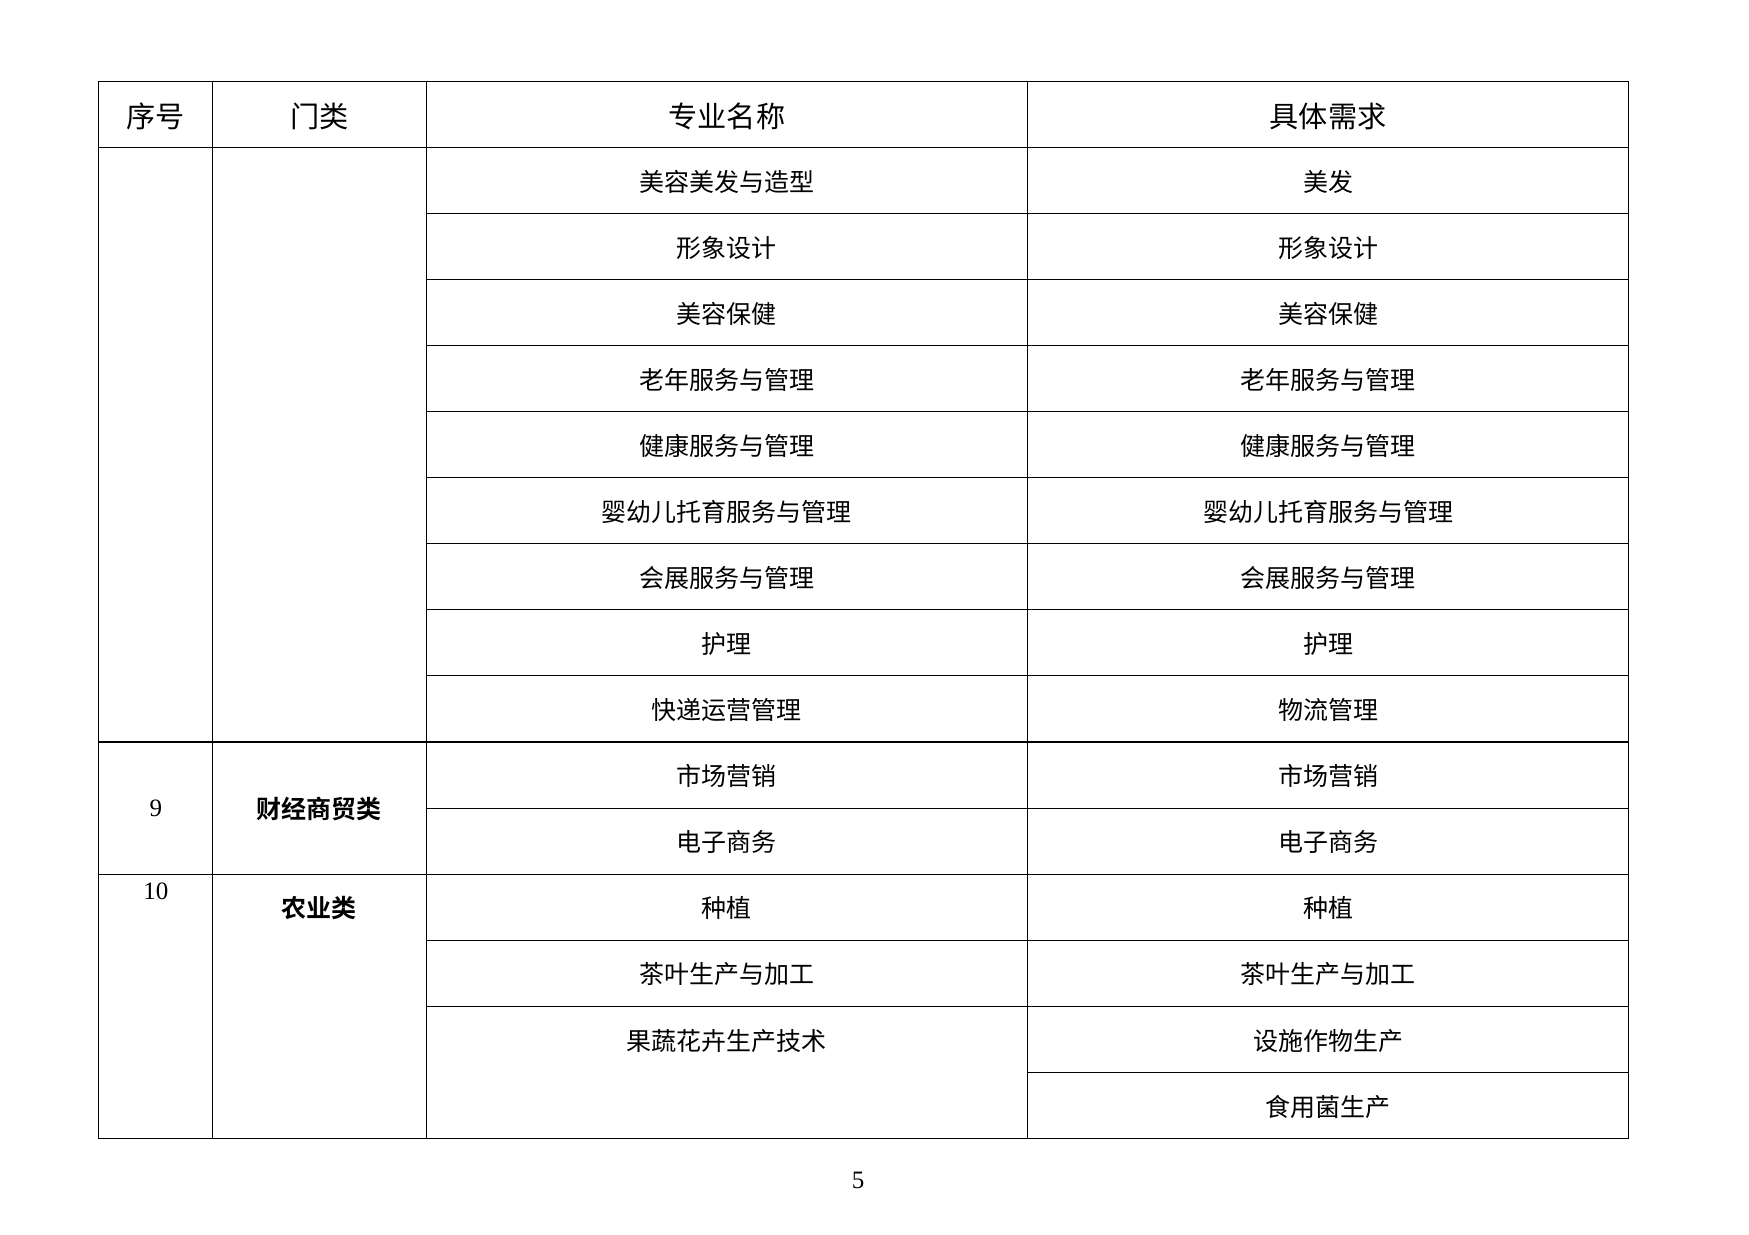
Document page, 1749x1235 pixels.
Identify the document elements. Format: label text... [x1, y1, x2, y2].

table_header 专业名称 [427, 82, 1027, 147]
table_cell 美容保健 [1028, 280, 1628, 345]
table_cell 果蔬花卉生产技术 [427, 1007, 1027, 1138]
table_cell 美容保健 [427, 280, 1027, 345]
table_cell 设施作物生产 [1028, 1007, 1628, 1072]
table_cell 婴幼儿托育服务与管理 [427, 478, 1027, 543]
table_cell 美发 [1028, 148, 1628, 213]
table_cell 电子商务 [1028, 809, 1628, 873]
table_cell 种植 [1028, 875, 1628, 939]
table_cell 形象设计 [427, 214, 1027, 279]
table_cell 健康服务与管理 [1028, 412, 1628, 477]
table_header 具体需求 [1028, 82, 1628, 147]
table_cell 电子商务 [427, 809, 1027, 873]
table_cell 物流管理 [1028, 676, 1628, 741]
table_cell 快递运营管理 [427, 676, 1027, 741]
table_cell 市场营销 [427, 743, 1027, 807]
table_cell 会展服务与管理 [1028, 544, 1628, 609]
table_cell 护理 [427, 610, 1027, 675]
table_cell 10 [99, 875, 212, 1138]
table_cell 茶叶生产与加工 [1028, 941, 1628, 1006]
table_header 序号 [99, 82, 212, 147]
table_header 门类 [213, 82, 426, 147]
table_cell 形象设计 [1028, 214, 1628, 279]
table_cell 9 [99, 743, 212, 873]
table_cell 老年服务与管理 [427, 346, 1027, 411]
table_cell 农业类 [213, 875, 426, 1138]
table_cell 护理 [1028, 610, 1628, 675]
table_cell 财经商贸类 [213, 743, 426, 873]
table_cell 会展服务与管理 [427, 544, 1027, 609]
table_cell 老年服务与管理 [1028, 346, 1628, 411]
table_cell 种植 [427, 875, 1027, 939]
table_cell 市场营销 [1028, 743, 1628, 807]
table_cell 美容美发与造型 [427, 148, 1027, 213]
table_cell 婴幼儿托育服务与管理 [1028, 478, 1628, 543]
table_cell 健康服务与管理 [427, 412, 1027, 477]
table_cell 食用菌生产 [1028, 1073, 1628, 1138]
table_cell 茶叶生产与加工 [427, 941, 1027, 1006]
